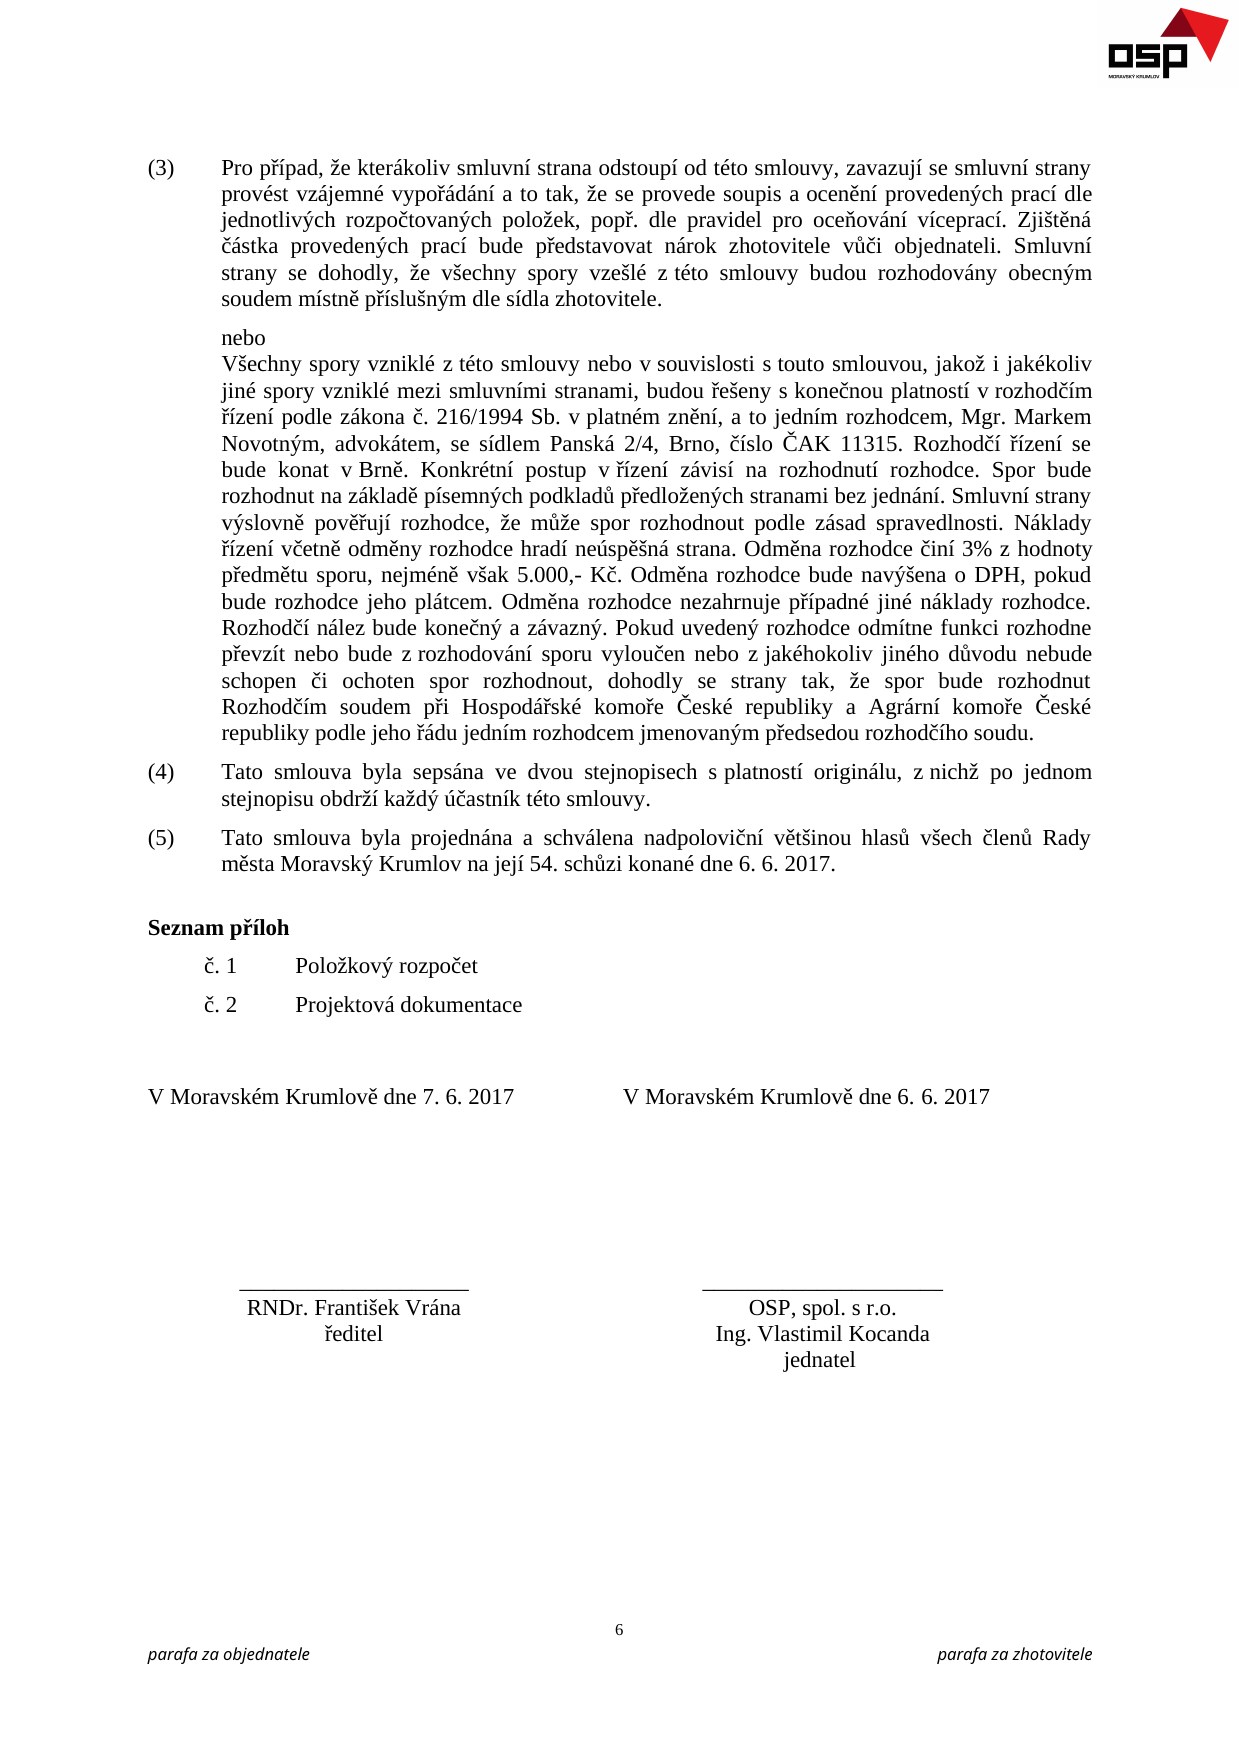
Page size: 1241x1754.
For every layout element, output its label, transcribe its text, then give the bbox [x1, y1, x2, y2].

list Tato smlouva byla projednána a schválena nadpoloviční většinou hlasů všech členů Rady města Moravský Krumlov na její 54. schůzi konané dne 6. 6. 2017. [148, 823, 1093, 876]
text jednatel [148, 1347, 1093, 1373]
text RNDr. František Vrána OSP, spol. s r.o. [148, 1294, 1093, 1320]
subtitle Seznam příloh [148, 914, 1093, 940]
text Všechny spory vzniklé z této smlouvy nebo v souvislosti s touto smlouvou, jakož i jakékoliv jiné spory vzniklé mezi smluvními stranami, budou řešeny s konečnou platností v rozhodčím řízení podle zákona č. 216/1994 Sb. v platném znění, a to jedním rozhodcem, Mgr. Markem Novotným, advokátem, se sídlem Panská 2/4, Brno, číslo ČAK 11315. Rozhodčí řízení se bude konat v Brně. Konkrétní postup v řízení závisí na rozhodnutí rozhodce. Spor bude rozhodnut na základě písemných podkladů předložených stranami bez jednání. Smluvní strany výslovně pověřují rozhodce, že může spor rozhodnout podle zásad spravedlnosti. Náklady řízení včetně odměny rozhodce hradí neúspěšná strana. Odměna rozhodce činí 3% z hodnoty předmětu sporu, nejméně však 5.000,- Kč. Odměna rozhodce bude navýšena o DPH, pokud bude rozhodce jeho plátcem. Odměna rozhodce nezahrnuje případné jiné náklady rozhodce. Rozhodčí nález bude konečný a závazný. Pokud uvedený rozhodce odmítne funkci rozhodne převzít nebo bude z rozhodování sporu vyloučen nebo z jakéhokoliv jiného důvodu nebude schopen či ochoten spor rozhodnout, dohodly se strany tak, že spor bude rozhodnut Rozhodčím soudem při Hospodářské komoře České republiky a Agrární komoře České republiky podle jeho řádu jedním rozhodcem jmenovaným předsedou rozhodčího soudu. [221, 351, 1093, 746]
text ____________________ _____________________ [148, 1267, 1093, 1294]
list Pro případ, že kterákoliv smluvní strana odstoupí od této smlouvy, zavazují se smluvní strany provést vzájemné vypořádání a to tak, že se provede soupis a ocenění provedených prací dle jednotlivých rozpočtovaných položek, popř. dle pravidel pro oceňování víceprací. Zjištěná částka provedených prací bude představovat nárok zhotovitele vůči objednateli. Smluvní strany se dohodly, že všechny spory vzešlé z této smlouvy budou rozhodovány obecným soudem místně příslušným dle sídla zhotovitele. [148, 153, 1093, 312]
text nebo [221, 324, 1093, 351]
list Tato smlouva byla sepsána ve dvou stejnopisech s platností originálu, z nichž po jednom stejnopisu obdrží každý účastník této smlouvy. [148, 758, 1093, 811]
text č. 1 Položkový rozpočet [204, 953, 1093, 979]
text č. 2 Projektová dokumentace [204, 991, 1093, 1018]
text V Moravském Krumlově dne 7. 6. 2017 V Moravském Krumlově dne 6. 6. 2017 [148, 1083, 1093, 1109]
text ředitel Ing. Vlastimil Kocanda [148, 1320, 1093, 1347]
